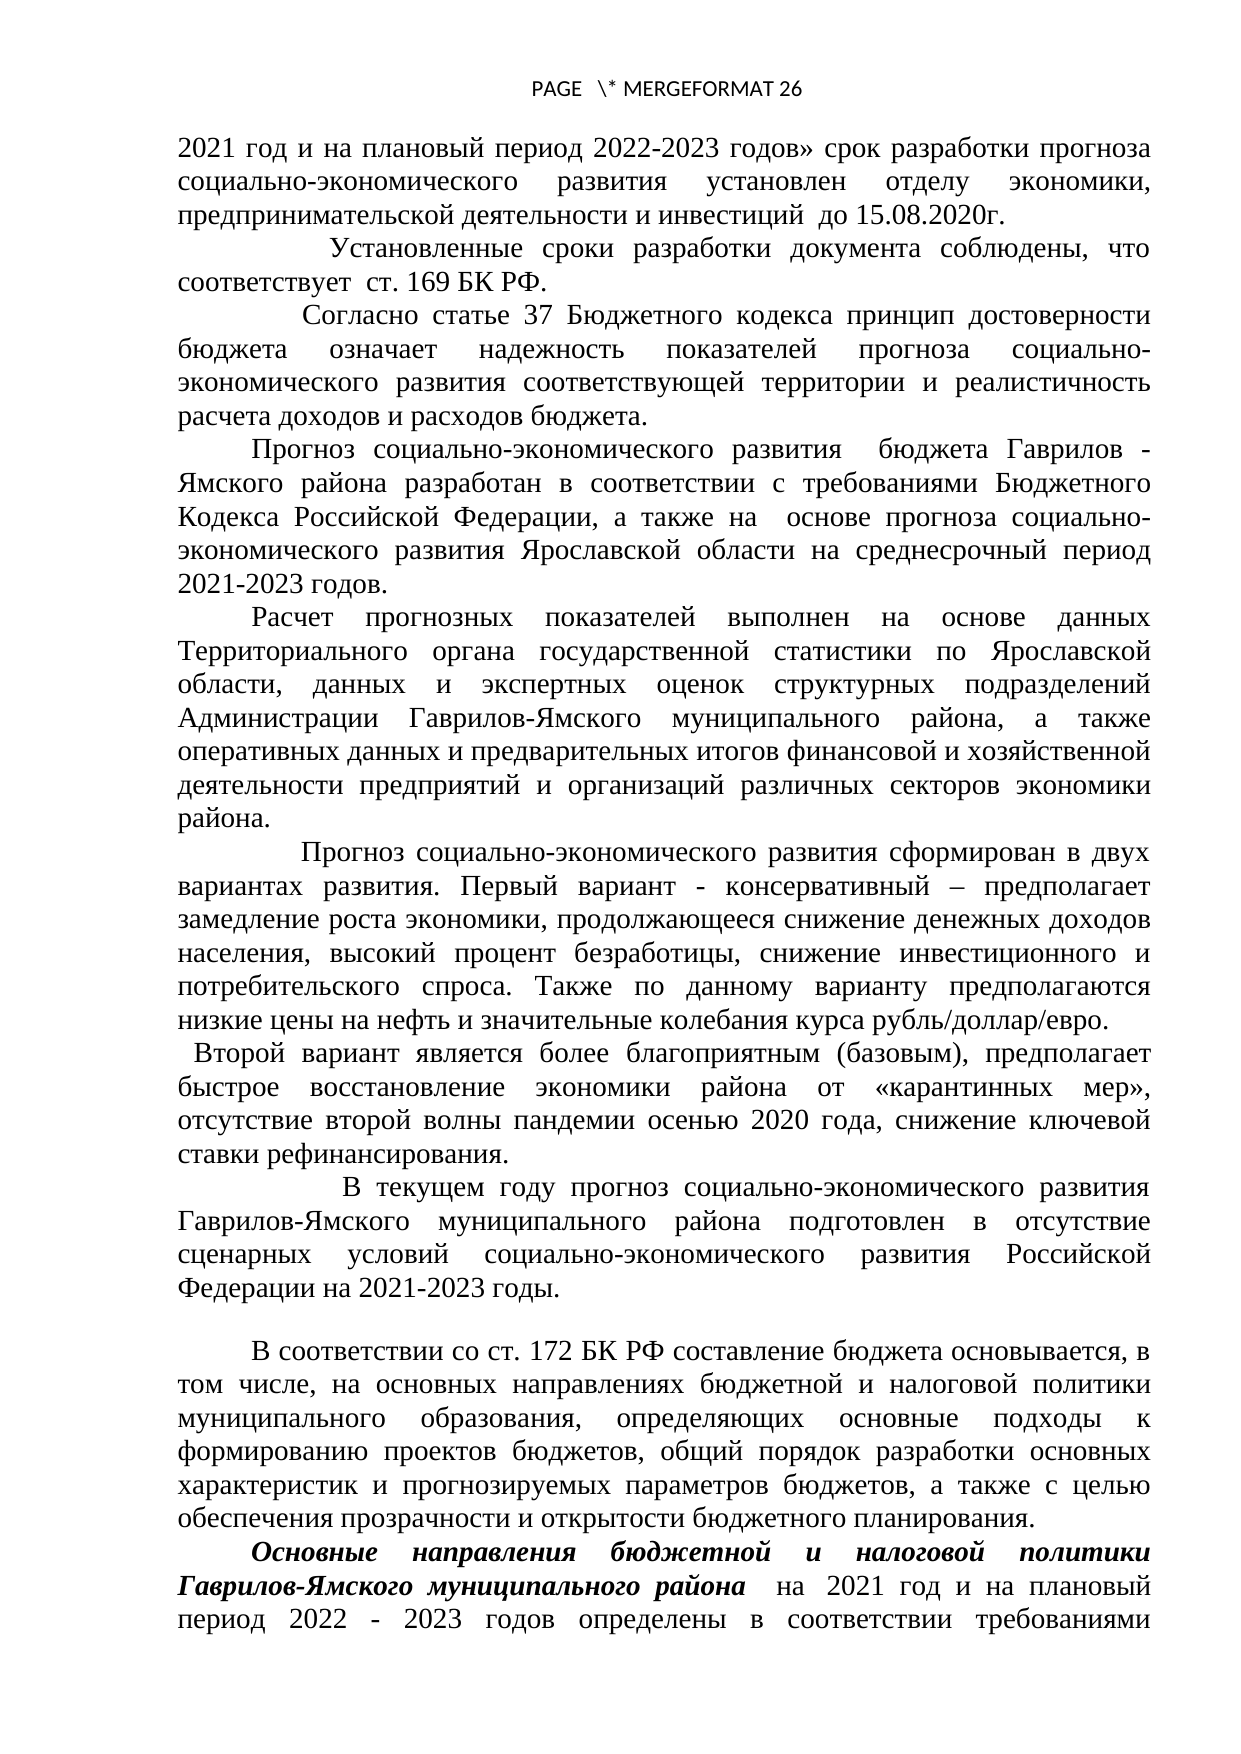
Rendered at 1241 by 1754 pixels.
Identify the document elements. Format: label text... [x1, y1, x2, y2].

text Расчет прогнозных показателей выполнен на основе данных Территориального органа государственной статистики по Ярославской области, данных и экспертных оценок структурных подразделений Администрации Гаврилов-Ямского муниципального района, а также оперативных данных и предварительных итогов финансовой и хозяйственной деятельности предприятий и организаций различных секторов экономики района. [177, 599, 1152, 834]
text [177, 130, 1152, 230]
text Прогноз социально-экономического развития сформирован в двух вариантах развития. Первый вариант - консервативный – предполагает замедление роста экономики, продолжающееся снижение денежных доходов населения, высокий процент безработицы, снижение инвестиционного и потребительского спроса. Также по данному варианту предполагаются низкие цены на нефть и значительные колебания курса рубль/доллар/евро. [177, 834, 1152, 1035]
text В текущем году прогноз социально-экономического развития Гаврилов-Ямского муниципального района подготовлен в отсутствие сценарных условий социально-экономического развития Российской Федерации на 2021-2023 годы. [177, 1169, 1152, 1304]
text Второй вариант является более благоприятным (базовым), предполагает быстрое восстановление экономики района от «карантинных мер», отсутствие второй волны пандемии осенью 2020 года, снижение ключевой ставки рефинансирования. [177, 1035, 1152, 1169]
text Установленные сроки разработки документа соблюдены, что соответствует ст. 169 БК РФ. [177, 230, 1152, 297]
text Согласно статье 37 Бюджетного кодекса принцип достоверности бюджета означает надежность показателей прогноза социально-экономического развития соответствующей территории и реалистичность расчета доходов и расходов бюджета. [177, 297, 1152, 432]
text Прогноз социально-экономического развития бюджета Гаврилов - Ямского района разработан в соответствии с требованиями Бюджетного Кодекса Российской Федерации, а также на основе прогноза социально-экономического развития Ярославской области на среднесрочный период 2021-2023 годов. [177, 432, 1152, 599]
text В соответствии со ст. 172 БК РФ составление бюджета основывается, в том числе, на основных направлениях бюджетной и налоговой политики муниципального образования, определяющих основные подходы к формированию проектов бюджетов, общий порядок разработки основных характеристик и прогнозируемых параметров бюджетов, а также с целью обеспечения прозрачности и открытости бюджетного планирования. [177, 1333, 1152, 1534]
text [177, 1534, 1152, 1635]
